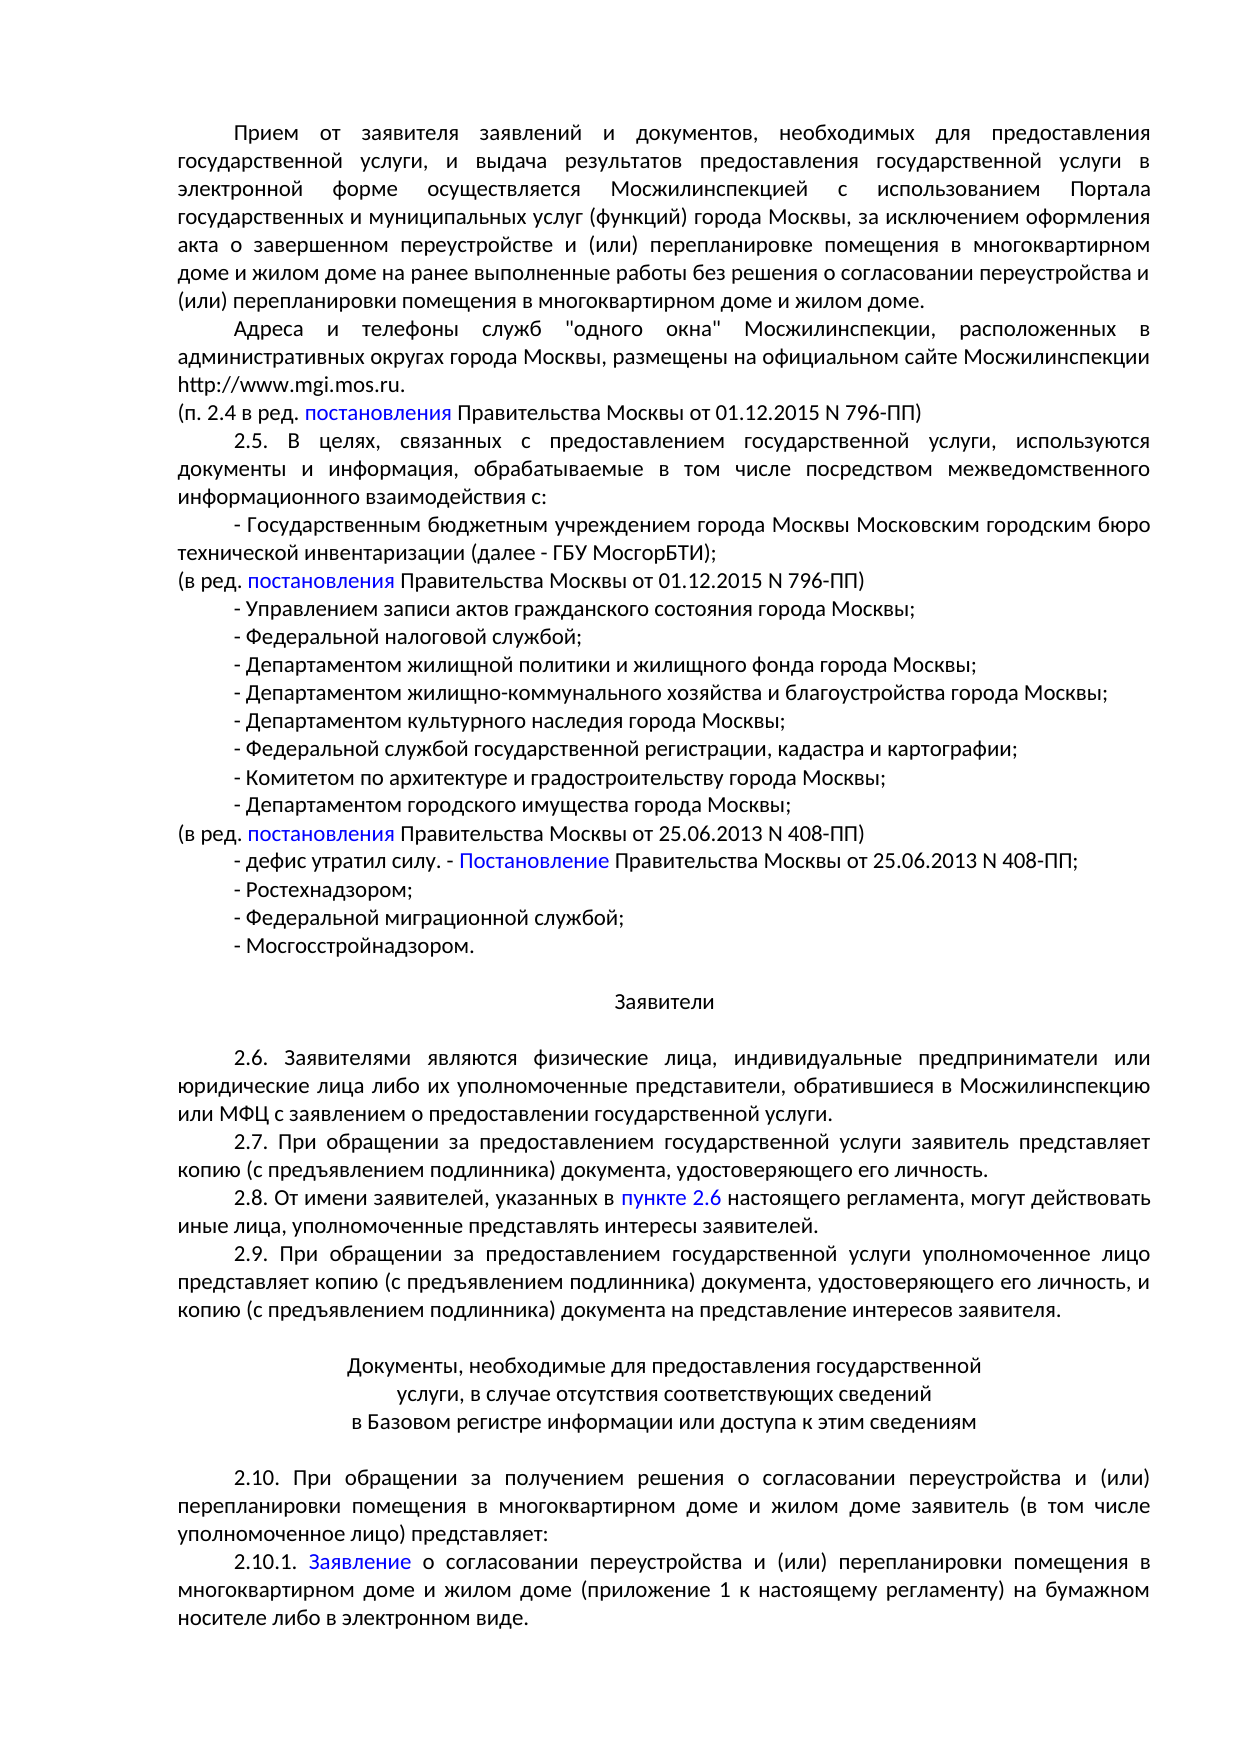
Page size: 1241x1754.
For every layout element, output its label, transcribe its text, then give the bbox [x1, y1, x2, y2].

text Документы, необходимые для предоставления государственной [177, 1351, 1152, 1379]
text (п. 2.4 в ред. постановления Правительства Москвы от 01.12.2015 N 796-ПП) [177, 398, 1152, 426]
text 2.6. Заявителями являются физические лица, индивидуальные предприниматели или юридические лица либо их уполномоченные представители, обратившиеся в Мосжилинспекцию или МФЦ с заявлением о предоставлении государственной услуги. [177, 1043, 1152, 1127]
text - Комитетом по архитектуре и градостроительству города Москвы; [177, 763, 1152, 791]
text Адреса и телефоны служб "одного окна" Мосжилинспекции, расположенных в административных округах города Москвы, размещены на официальном сайте Мосжилинспекции http://www.mgi.mos.ru. [177, 314, 1152, 398]
text Прием от заявителя заявлений и документов, необходимых для предоставления государственной услуги, и выдача результатов предоставления государственной услуги в электронной форме осуществляется Мосжилинспекцией с использованием Портала государственных и муниципальных услуг (функций) города Москвы, за исключением оформления акта о завершенном переустройстве и (или) перепланировке помещения в многоквартирном доме и жилом доме на ранее выполненные работы без решения о согласовании переустройства и (или) перепланировки помещения в многоквартирном доме и жилом доме. [177, 118, 1152, 314]
text 2.7. При обращении за предоставлением государственной услуги заявитель представляет копию (с предъявлением подлинника) документа, удостоверяющего его личность. [177, 1127, 1152, 1183]
text - Департаментом культурного наследия города Москвы; [177, 707, 1152, 734]
text - Федеральной налоговой службой; [177, 622, 1152, 651]
text - Федеральной миграционной службой; [177, 903, 1152, 931]
text 2.10.1. Заявление о согласовании переустройства и (или) перепланировки помещения в многоквартирном доме и жилом доме (приложение 1 к настоящему регламенту) на бумажном носителе либо в электронном виде. [177, 1547, 1152, 1631]
text Заявители [177, 987, 1152, 1015]
text 2.5. В целях, связанных с предоставлением государственной услуги, используются документы и информация, обрабатываемые в том числе посредством межведомственного информационного взаимодействия с: [177, 426, 1152, 510]
text (в ред. постановления Правительства Москвы от 25.06.2013 N 408-ПП) [177, 819, 1152, 847]
text услуги, в случае отсутствия соответствующих сведений [177, 1379, 1152, 1407]
text - Государственным бюджетным учреждением города Москвы Московским городским бюро технической инвентаризации (далее - ГБУ МосгорБТИ); [177, 510, 1152, 566]
text 2.10. При обращении за получением решения о согласовании переустройства и (или) перепланировки помещения в многоквартирном доме и жилом доме заявитель (в том числе уполномоченное лицо) представляет: [177, 1463, 1152, 1547]
text - Департаментом жилищной политики и жилищного фонда города Москвы; [177, 651, 1152, 678]
text - Федеральной службой государственной регистрации, кадастра и картографии; [177, 734, 1152, 763]
text - Ростехнадзором; [177, 875, 1152, 903]
text 2.9. При обращении за предоставлением государственной услуги уполномоченное лицо представляет копию (с предъявлением подлинника) документа, удостоверяющего его личность, и копию (с предъявлением подлинника) документа на представление интересов заявителя. [177, 1239, 1152, 1323]
text в Базовом регистре информации или доступа к этим сведениям [177, 1407, 1152, 1435]
text - Департаментом городского имущества города Москвы; [177, 791, 1152, 819]
text - Мосгосстройнадзором. [177, 931, 1152, 959]
text 2.8. От имени заявителей, указанных в пункте 2.6 настоящего регламента, могут действовать иные лица, уполномоченные представлять интересы заявителей. [177, 1183, 1152, 1239]
text - Управлением записи актов гражданского состояния города Москвы; [177, 594, 1152, 622]
text - дефис утратил силу. - Постановление Правительства Москвы от 25.06.2013 N 408-ПП; [177, 847, 1152, 875]
text (в ред. постановления Правительства Москвы от 01.12.2015 N 796-ПП) [177, 566, 1152, 594]
text - Департаментом жилищно-коммунального хозяйства и благоустройства города Москвы; [177, 678, 1152, 707]
